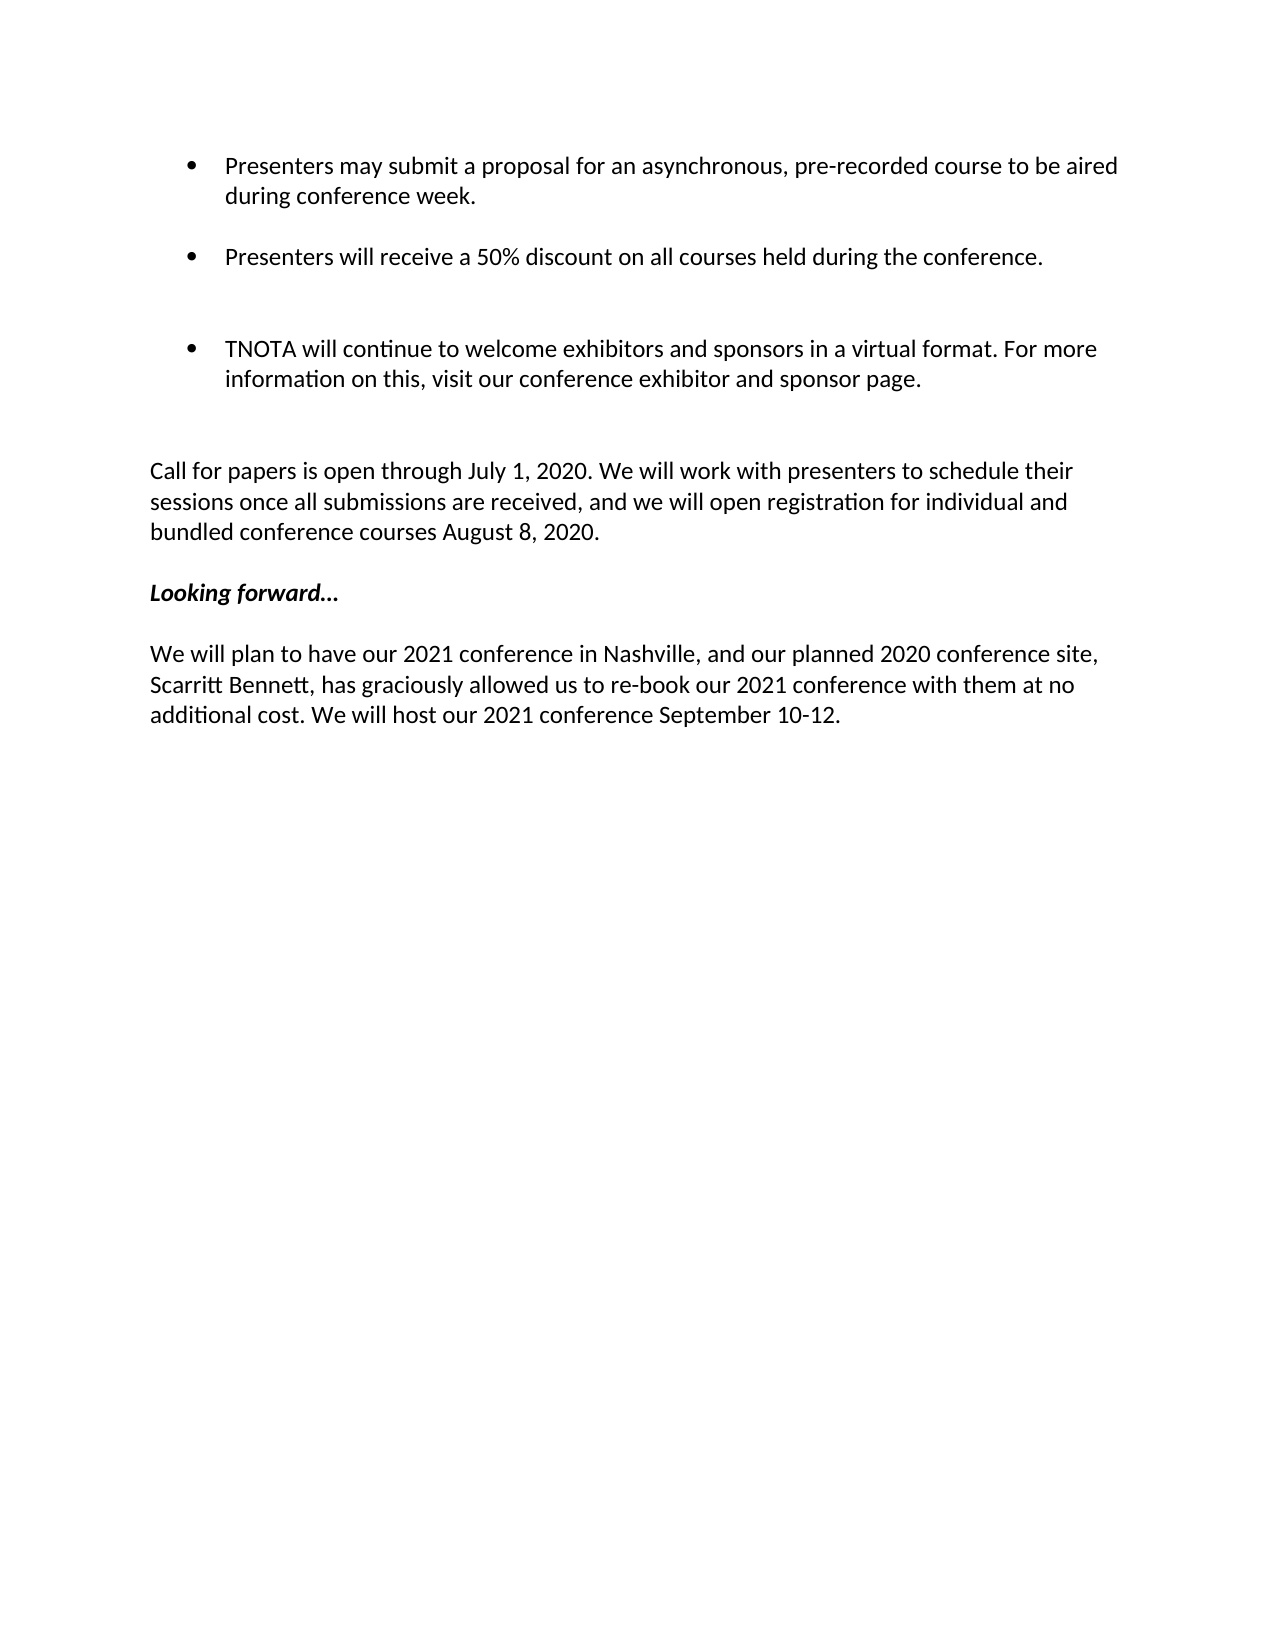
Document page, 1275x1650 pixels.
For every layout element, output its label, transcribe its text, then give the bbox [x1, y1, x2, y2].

text Call for papers is open through July 1, 2020. We will work with presenters to schedule their sessions once all submissions are received, and we will open registration for individual and bundled conference courses August 8, 2020. [150, 455, 1125, 547]
text Looking forward… [150, 577, 1125, 608]
text We will plan to have our 2021 conference in Nashville, and our planned 2020 conference site, Scarritt Bennett, has graciously allowed us to re-book our 2021 conference with them at no additional cost. We will host our 2021 conference September 10-12. [150, 638, 1125, 730]
list TNOTA will continue to welcome exhibitors and sponsors in a virtual format. For more information on this, visit our conference exhibitor and sponsor page. [187, 333, 1125, 394]
list Presenters will receive a 50% discount on all courses held during the conference. [187, 242, 1125, 272]
list Presenters may submit a proposal for an asynchronous, pre-recorded course to be aired during conference week. [187, 150, 1125, 211]
